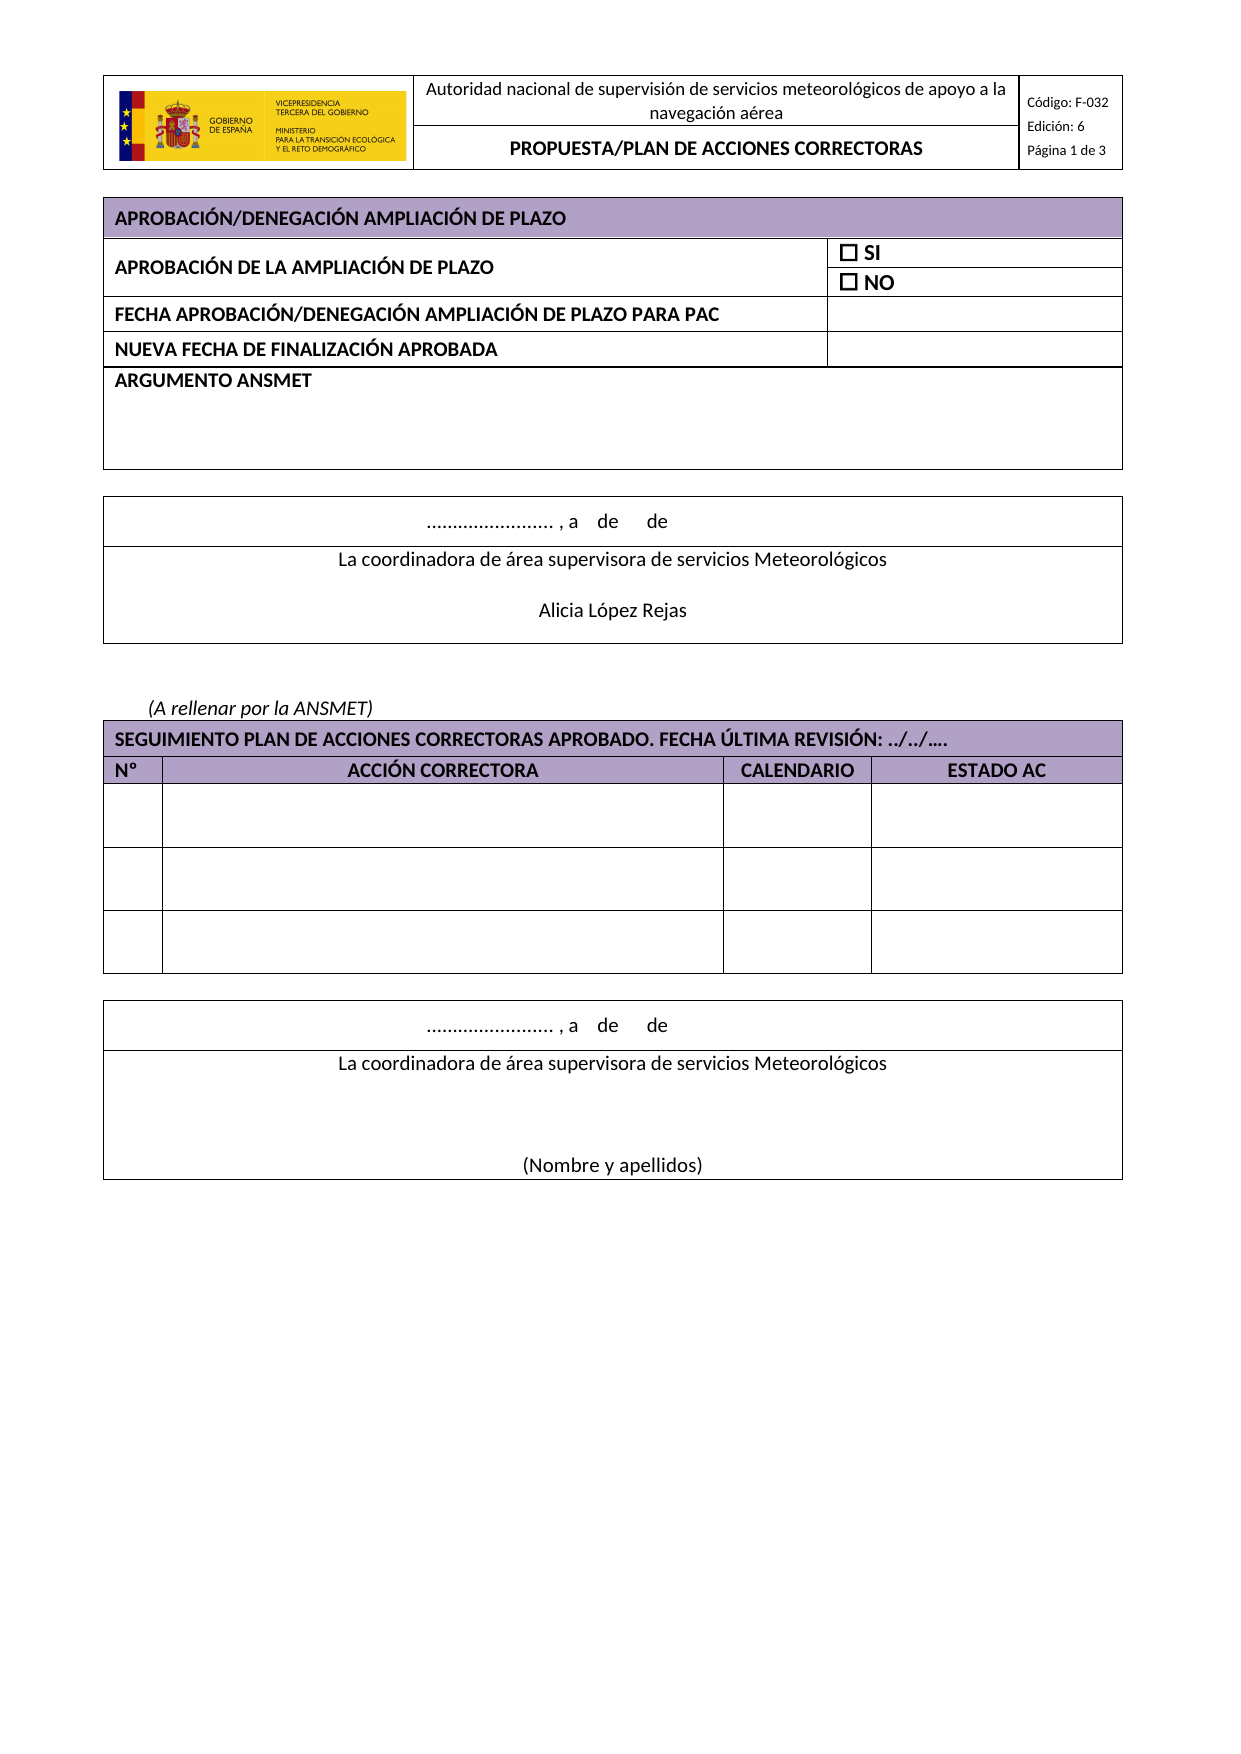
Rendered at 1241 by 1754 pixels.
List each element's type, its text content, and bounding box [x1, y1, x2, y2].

table_cell APROBACIÓN DE LA AMPLIACIÓN DE PLAZO [104, 239, 827, 296]
table_cell [828, 297, 1122, 331]
table_cell ACCIÓN CORRECTORA [163, 757, 723, 783]
table_cell [163, 848, 723, 910]
table_cell ARGUMENTO ANSMET [104, 368, 1122, 469]
table_cell [872, 784, 1122, 847]
table_cell [163, 784, 723, 847]
table_header SEGUIMIENTO PLAN DE ACCIONES CORRECTORAS APROBADO. FECHA ÚLTIMA REVISIÓN: ../../…. [104, 721, 1122, 756]
table_cell NO [828, 268, 1122, 296]
text (A rellenar por la ANSMET) [148, 695, 1092, 720]
table_cell [872, 848, 1122, 910]
table_cell La coordinadora de área supervisora de servicios Meteorológicos Alicia López Rejas [104, 547, 1122, 643]
table_cell Nº [104, 757, 162, 783]
table_cell [872, 911, 1122, 973]
table_cell SI [828, 239, 1122, 267]
table_header , a de de [104, 1001, 1122, 1049]
table_cell [104, 911, 162, 973]
table_cell [724, 784, 871, 847]
table_cell [163, 911, 723, 973]
table_cell FECHA APROBACIÓN/DENEGACIÓN AMPLIACIÓN DE PLAZO PARA PAC [104, 297, 827, 331]
table_cell La coordinadora de área supervisora de servicios Meteorológicos (Nombre y apellidos) [104, 1051, 1122, 1179]
table_header , a de de [104, 497, 1122, 546]
picture [119, 91, 407, 161]
table_cell [724, 911, 871, 973]
table_cell ESTADO AC [872, 757, 1122, 783]
table_cell [724, 848, 871, 910]
table_header APROBACIÓN/DENEGACIÓN AMPLIACIÓN DE PLAZO [104, 198, 1122, 237]
table_cell CALENDARIO [724, 757, 871, 783]
table_cell NUEVA FECHA DE FINALIZACIÓN APROBADA [104, 332, 827, 366]
table_cell [104, 784, 162, 847]
table_cell [104, 848, 162, 910]
table_cell [828, 332, 1122, 366]
